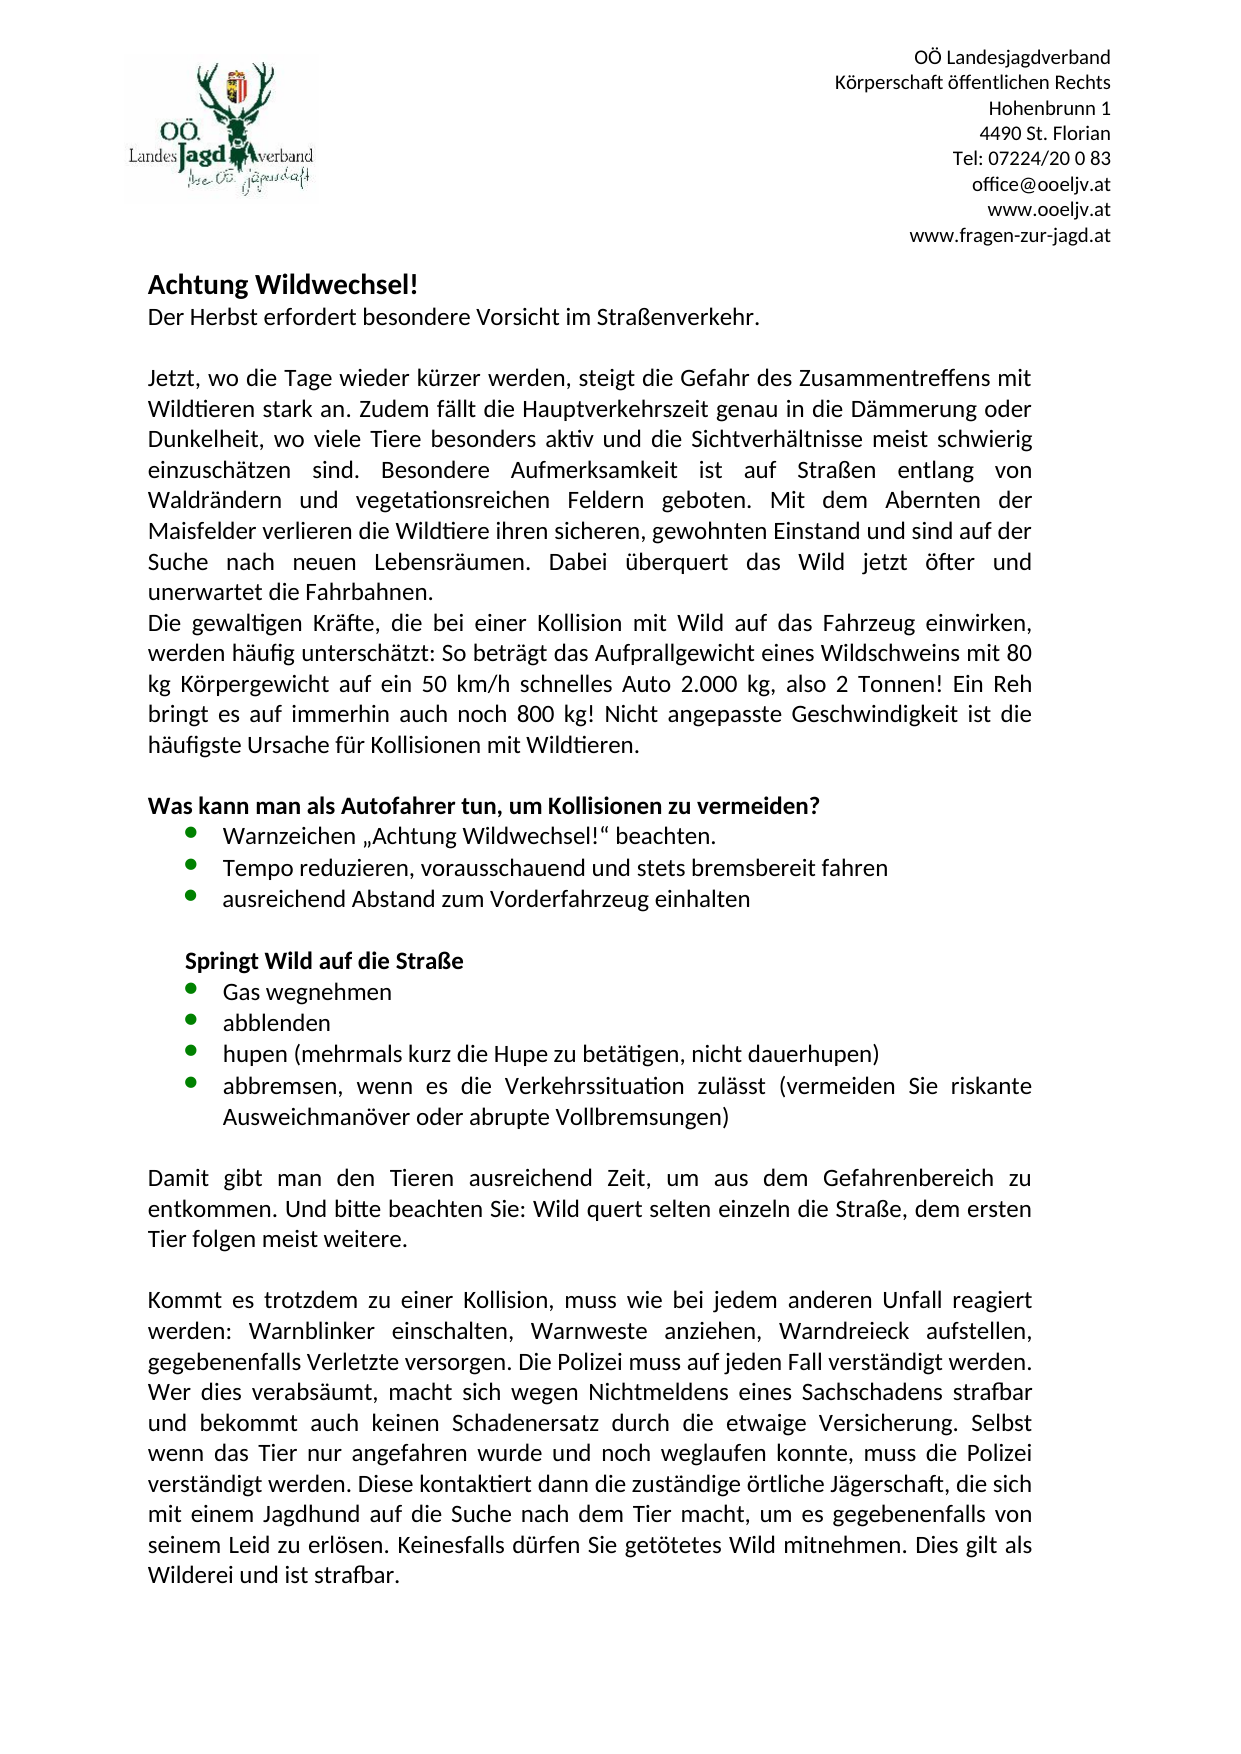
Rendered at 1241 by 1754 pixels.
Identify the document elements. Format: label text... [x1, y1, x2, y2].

text Was kann man als Autofahrer tun, um Kollisionen zu vermeiden? [148, 790, 1034, 820]
list Warnzeichen „Achtung Wildwechsel!“ beachten. [185, 820, 1034, 852]
text Kommt es trotzdem zu einer Kollision, muss wie bei jedem anderen Unfall reagiert werden: Warnblinker einschalten, Warnweste anziehen, Warndreieck aufstellen, gegebenenfalls Verletzte versorgen. Die Polizei muss auf jeden Fall verständigt werden. Wer dies verabsäumt, macht sich wegen Nichtmeldens eines Sachschadens strafbar und bekommt auch keinen Schadenersatz durch die etwaige Versicherung. Selbst wenn das Tier nur angefahren wurde und noch weglaufen konnte, muss die Polizei verständigt werden. Diese kontaktiert dann die zuständige örtliche Jägerschaft, die sich mit einem Jagdhund auf die Suche nach dem Tier macht, um es gegebenenfalls von seinem Leid zu erlösen. Keinesfalls dürfen Sie getötetes Wild mitnehmen. Dies gilt als Wilderei und ist strafbar. [148, 1285, 1034, 1590]
list abblenden [185, 1007, 1034, 1039]
text Springt Wild auf die Straße [148, 945, 1034, 976]
list abbremsen, wenn es die Verkehrssituation zulässt (vermeiden Sie riskante Ausweichmanöver oder abrupte Vollbremsungen) [185, 1070, 1034, 1132]
picture [123, 54, 319, 204]
text Jetzt, wo die Tage wieder kürzer werden, steigt die Gefahr des Zusammentreffens mit Wildtieren stark an. Zudem fällt die Hauptverkehrszeit genau in die Dämmerung oder Dunkelheit, wo viele Tiere besonders aktiv und die Sichtverhältnisse meist schwierig einzuschätzen sind. Besondere Aufmerksamkeit ist auf Straßen entlang von Waldrändern und vegetationsreichen Feldern geboten. Mit dem Abernten der Maisfelder verlieren die Wildtiere ihren sicheren, gewohnten Einstand und sind auf der Suche nach neuen Lebensräumen. Dabei überquert das Wild jetzt öfter und unerwartet die Fahrbahnen. [148, 362, 1034, 607]
list Gas wegnehmen [185, 976, 1034, 1007]
list hupen (mehrmals kurz die Hupe zu betätigen, nicht dauerhupen) [185, 1039, 1034, 1070]
text Der Herbst erfordert besondere Vorsicht im Straßenverkehr. [148, 301, 1034, 332]
list Tempo reduzieren, vorausschauend und stets bremsbereit fahren [185, 852, 1034, 883]
text Damit gibt man den Tieren ausreichend Zeit, um aus dem Gefahrenbereich zu entkommen. Und bitte beachten Sie: Wild quert selten einzeln die Straße, dem ersten Tier folgen meist weitere. [148, 1163, 1034, 1254]
list ausreichend Abstand zum Vorderfahrzeug einhalten [185, 883, 1034, 915]
text Die gewaltigen Kräfte, die bei einer Kollision mit Wild auf das Fahrzeug einwirken, werden häufig unterschätzt: So beträgt das Aufprallgewicht eines Wildschweins mit 80 kg Körpergewicht auf ein 50 km/h schnelles Auto 2.000 kg, also 2 Tonnen! Ein Reh bringt es auf immerhin auch noch 800 kg! Nicht angepasste Geschwindigkeit ist die häufigste Ursache für Kollisionen mit Wildtieren. [148, 607, 1034, 759]
text Achtung Wildwechsel! [148, 266, 1034, 301]
